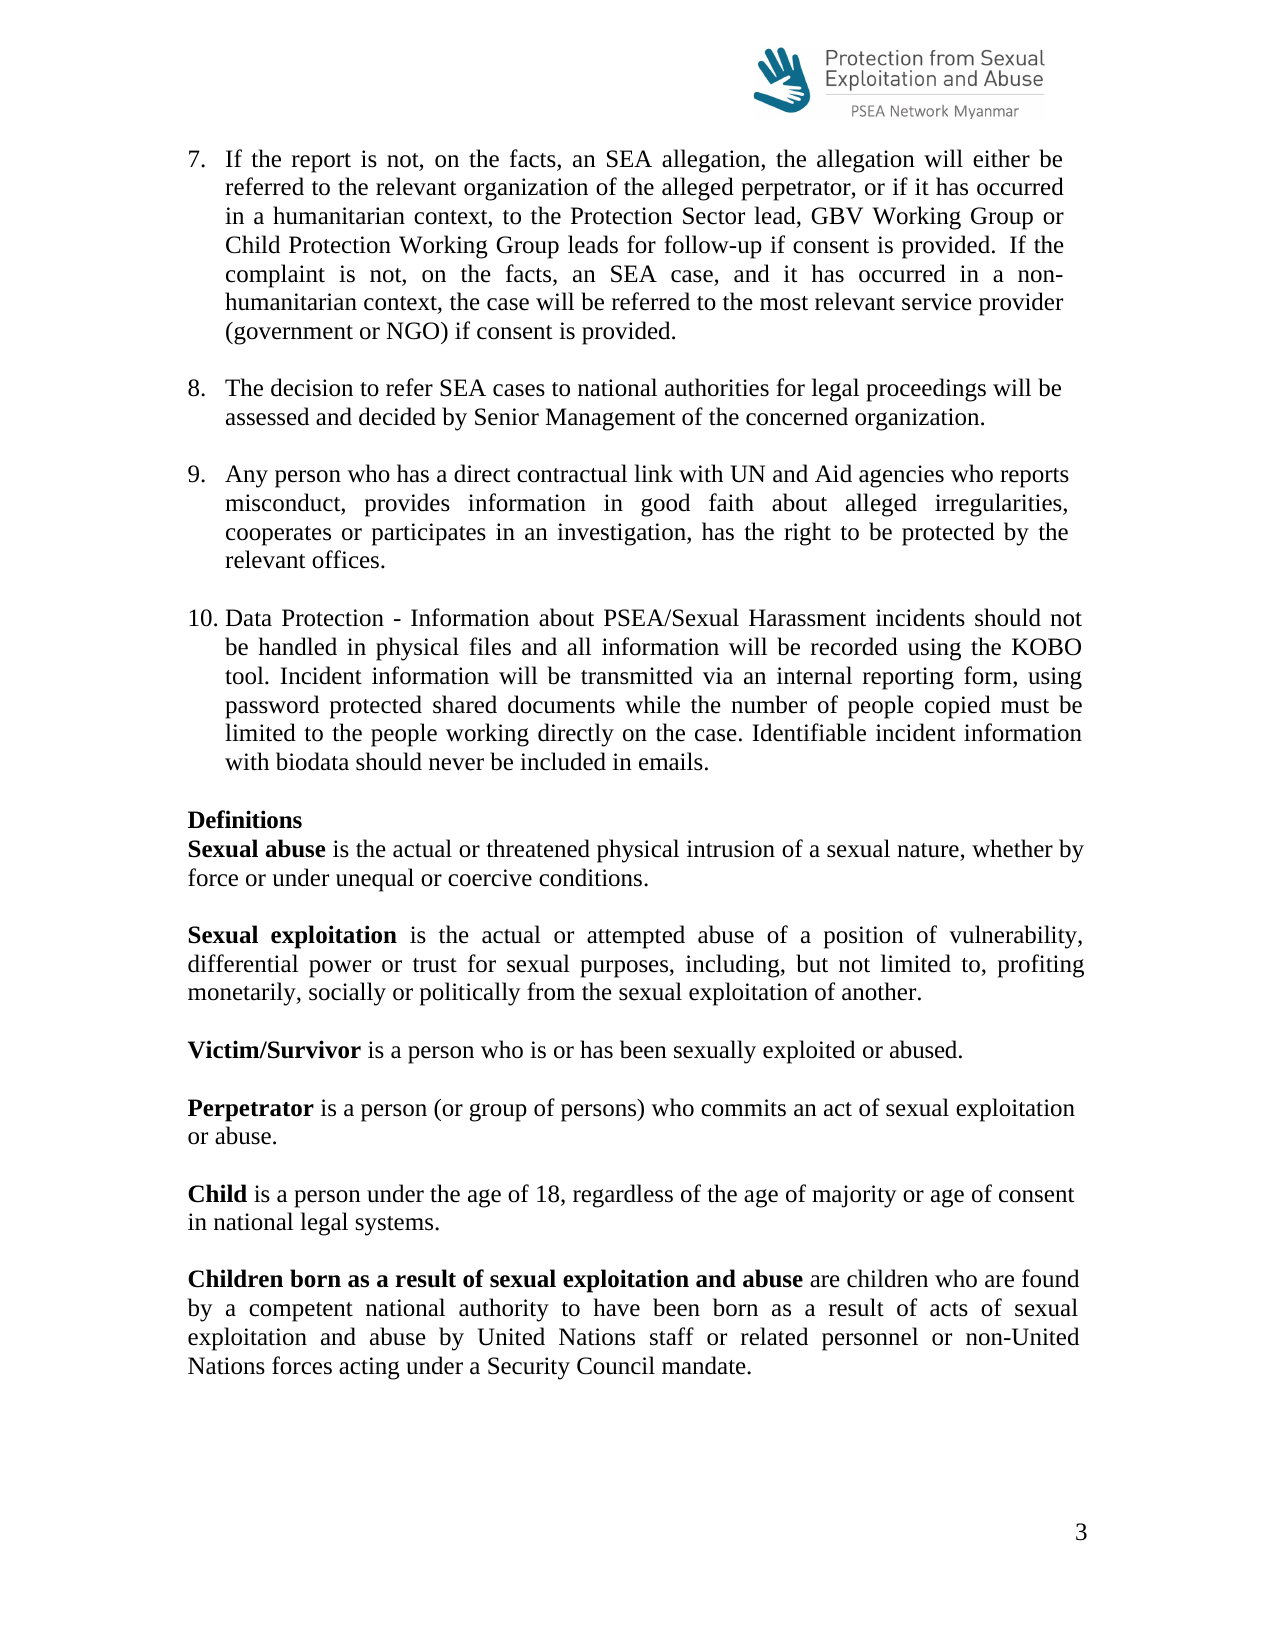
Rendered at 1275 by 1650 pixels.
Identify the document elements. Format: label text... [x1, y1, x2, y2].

picture [753, 47, 1045, 119]
text Child is a person under the age of 18, regardless of the age of majority or age of consent in national legal systems. [187, 1179, 1084, 1236]
list The decision to refer SEA cases to national authorities for legal proceedings will be assessed and decided by Senior Management of the concerned organization. [187, 374, 1062, 431]
list If the report is not, on the facts, an SEA allegation, the allegation will either be referred to the relevant organization of the alleged perpetrator, or if it has occurred in a humanitarian context, to the Protection Sector lead, GBV Working Group or Child Protection Working Group leads for follow-up if consent is provided. If the complaint is not, on the facts, an SEA case, and it has occurred in a non-humanitarian context, the case will be referred to the most relevant service provider (government or NGO) if consent is provided. [187, 144, 1065, 345]
subtitle Definitions [187, 805, 1210, 834]
text Sexual abuse is the actual or threatened physical intrusion of a sexual nature, whether by force or under unequal or coercive conditions. [187, 834, 1084, 892]
list Data Protection - Information about PSEA/Sexual Harassment incidents should not be handled in physical files and all information will be recorded using the KOBO tool. Incident information will be transmitted via an internal reporting form, using password protected shared documents while the number of people copied must be limited to the people working directly on the case. Identifiable incident information with biodata should never be included in emails. [187, 603, 1083, 776]
text Victim/Survivor is a person who is or has been sexually exploited or abused. [187, 1035, 1210, 1064]
list Any person who has a direct contractual link with UN and Aid agencies who reports misconduct, provides information in good faith about alleged irregularities, cooperates or participates in an investigation, has the right to be protected by the relevant offices. [187, 459, 1069, 574]
text Perpetrator is a person (or group of persons) who commits an act of sexual exploitation or abuse. [187, 1093, 1084, 1150]
text Children born as a result of sexual exploitation and abuse are children who are found by a competent national authority to have been born as a result of acts of sexual exploitation and abuse by United Nations staff or related personnel or non-United Nations forces acting under a Security Council mandate. [187, 1264, 1080, 1379]
text Sexual exploitation is the actual or attempted abuse of a position of vulnerability, differential power or trust for sexual purposes, including, but not limited to, profiting monetarily, socially or politically from the sexual exploitation of another. [187, 920, 1084, 1006]
